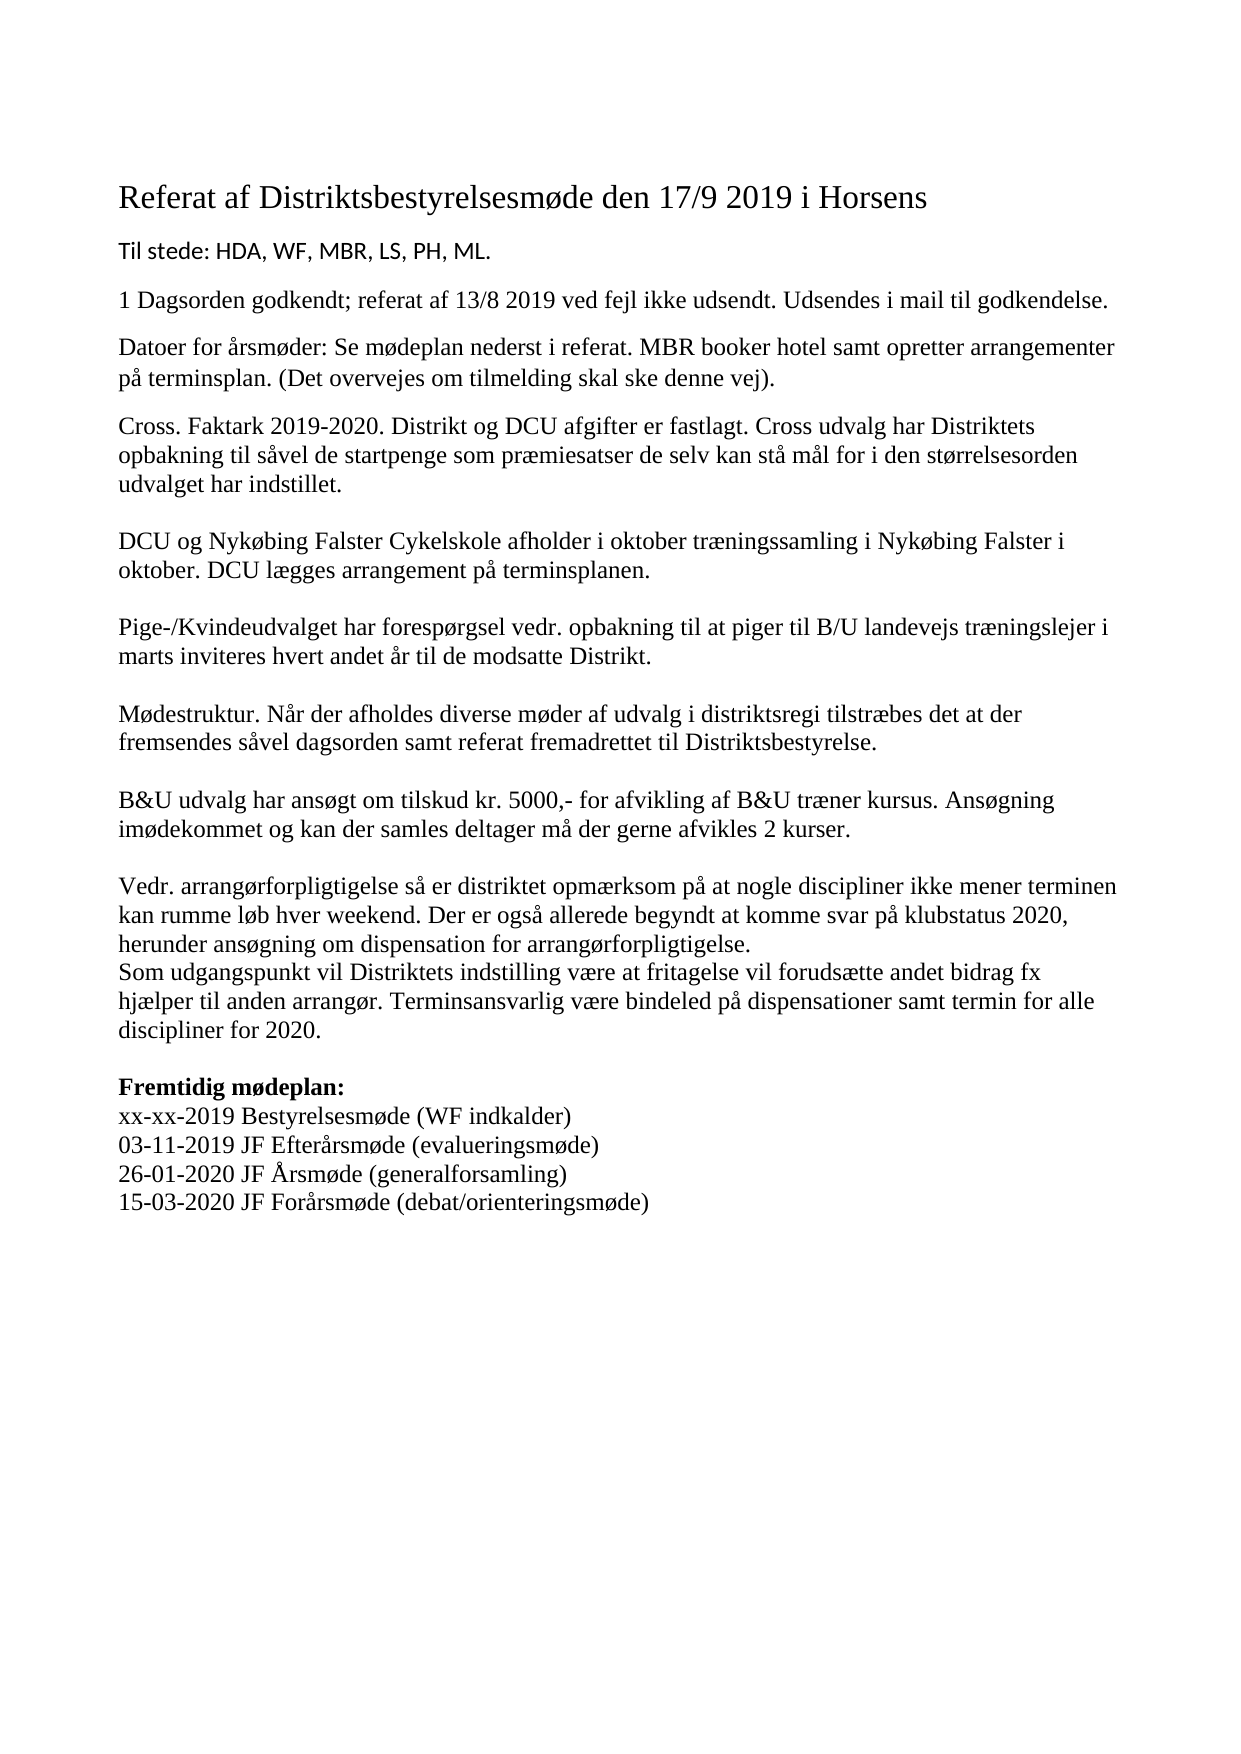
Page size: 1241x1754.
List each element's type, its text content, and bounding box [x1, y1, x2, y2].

text Mødestruktur. Når der afholdes diverse møder af udvalg i distriktsregi tilstræbes det at der fremsendes såvel dagsorden samt referat fremadrettet til Distriktsbestyrelse. [118, 699, 1122, 756]
text B&U udvalg har ansøgt om tilskud kr. 5000,- for afvikling af B&U træner kursus. Ansøgning imødekommet og kan der samles deltager må der gerne afvikles 2 kurser. [118, 785, 1122, 842]
text Til stede: HDA, WF, MBR, LS, PH, ML. [118, 235, 1122, 266]
text 26-01-2020 JF Årsmøde (generalforsamling) [118, 1159, 1122, 1187]
text DCU og Nykøbing Falster Cykelskole afholder i oktober træningssamling i Nykøbing Falster i oktober. DCU lægges arrangement på terminsplanen. [118, 526, 1122, 584]
text Vedr. arrangørforpligtigelse så er distriktet opmærksom på at nogle discipliner ikke mener terminen kan rumme løb hver weekend. Der er også allerede begyndt at komme svar på klubstatus 2020, herunder ansøgning om dispensation for arrangørforpligtigelse. [118, 871, 1122, 957]
text 03-11-2019 JF Efterårsmøde (evalueringsmøde) [118, 1130, 1122, 1159]
text Pige-/Kvindeudvalget har forespørgsel vedr. opbakning til at piger til B/U landevejs træningslejer i marts inviteres hvert andet år til de modsatte Distrikt. [118, 612, 1122, 670]
text 15-03-2020 JF Forårsmøde (debat/orienteringsmøde) [118, 1187, 1122, 1244]
text Cross. Faktark 2019-2020. Distrikt og DCU afgifter er fastlagt. Cross udvalg har Distriktets opbakning til såvel de startpenge som præmiesatser de selv kan stå mål for i den størrelsesorden udvalget har indstillet. [118, 411, 1122, 497]
text 1 Dagsorden godkendt; referat af 13/8 2019 ved fejl ikke udsendt. Udsendes i mail til godkendelse. [118, 285, 1122, 313]
text Referat af Distriktsbestyrelsesmøde den 17/9 2019 i Horsens [118, 177, 1122, 216]
text Datoer for årsmøder: Se mødeplan nederst i referat. MBR booker hotel samt opretter arrangementer på terminsplan. (Det overvejes om tilmelding skal ske denne vej). [118, 332, 1122, 392]
text Som udgangspunkt vil Distriktets indstilling være at fritagelse vil forudsætte andet bidrag fx hjælper til anden arrangør. Terminsansvarlig være bindeled på dispensationer samt termin for alle discipliner for 2020. [118, 957, 1122, 1044]
text Fremtidig mødeplan: [118, 1072, 1122, 1101]
text xx-xx-2019 Bestyrelsesmøde (WF indkalder) [118, 1101, 1122, 1130]
